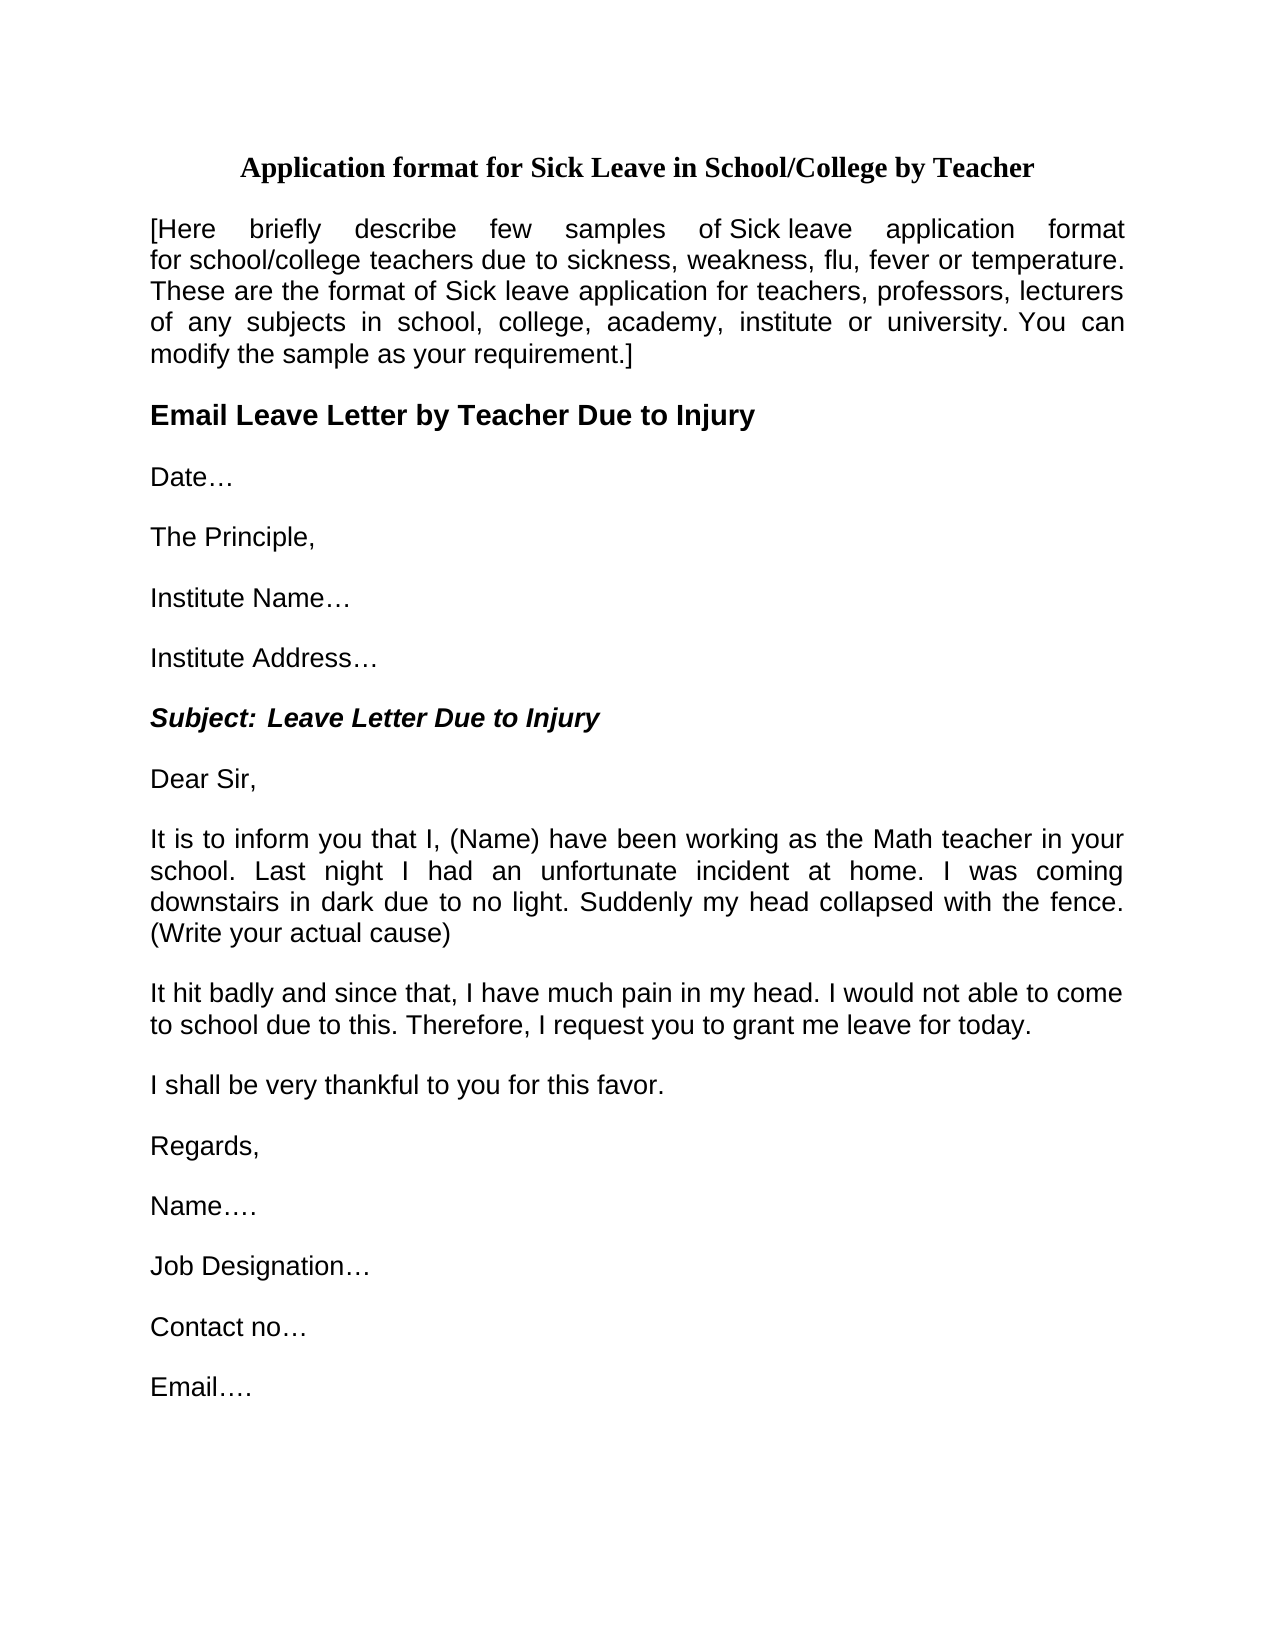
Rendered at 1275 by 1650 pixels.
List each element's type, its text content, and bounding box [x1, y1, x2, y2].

text [Here briefly describe few samples of Sick leave application format for school/college teachers due to sickness, weakness, flu, fever or temperature. These are the format of Sick leave application for teachers, professors, lecturers of any subjects in school, college, academy, institute or university. You can modify the sample as your requirement.] [150, 213, 1125, 369]
text Date… [150, 461, 1125, 492]
text Institute Address… [150, 642, 1125, 673]
text Email…. [150, 1371, 1125, 1402]
text Subject: Leave Letter Due to Injury [150, 702, 1125, 734]
text The Principle, [150, 521, 1125, 552]
text Name…. [150, 1190, 1125, 1221]
text Regards, [150, 1129, 1125, 1161]
text Dear Sir, [150, 763, 1125, 794]
text Institute Name… [150, 582, 1125, 613]
text It hit badly and since that, I have much pain in my head. I would not able to come to school due to this. Therefore, I request you to grant me leave for today. [150, 977, 1125, 1040]
text Email Leave Letter by Teacher Due to Injury [150, 398, 1125, 432]
text Contact no… [150, 1311, 1125, 1342]
title Application format for Sick Leave in School/College by Teacher [150, 150, 1125, 183]
text Job Designation… [150, 1250, 1125, 1282]
text I shall be very thankful to you for this favor. [150, 1069, 1125, 1100]
text It is to inform you that I, (Name) have been working as the Math teacher in your school. Last night I had an unfortunate incident at home. I was coming downstairs in dark due to no light. Suddenly my head collapsed with the fence. (Write your actual cause) [150, 823, 1125, 948]
